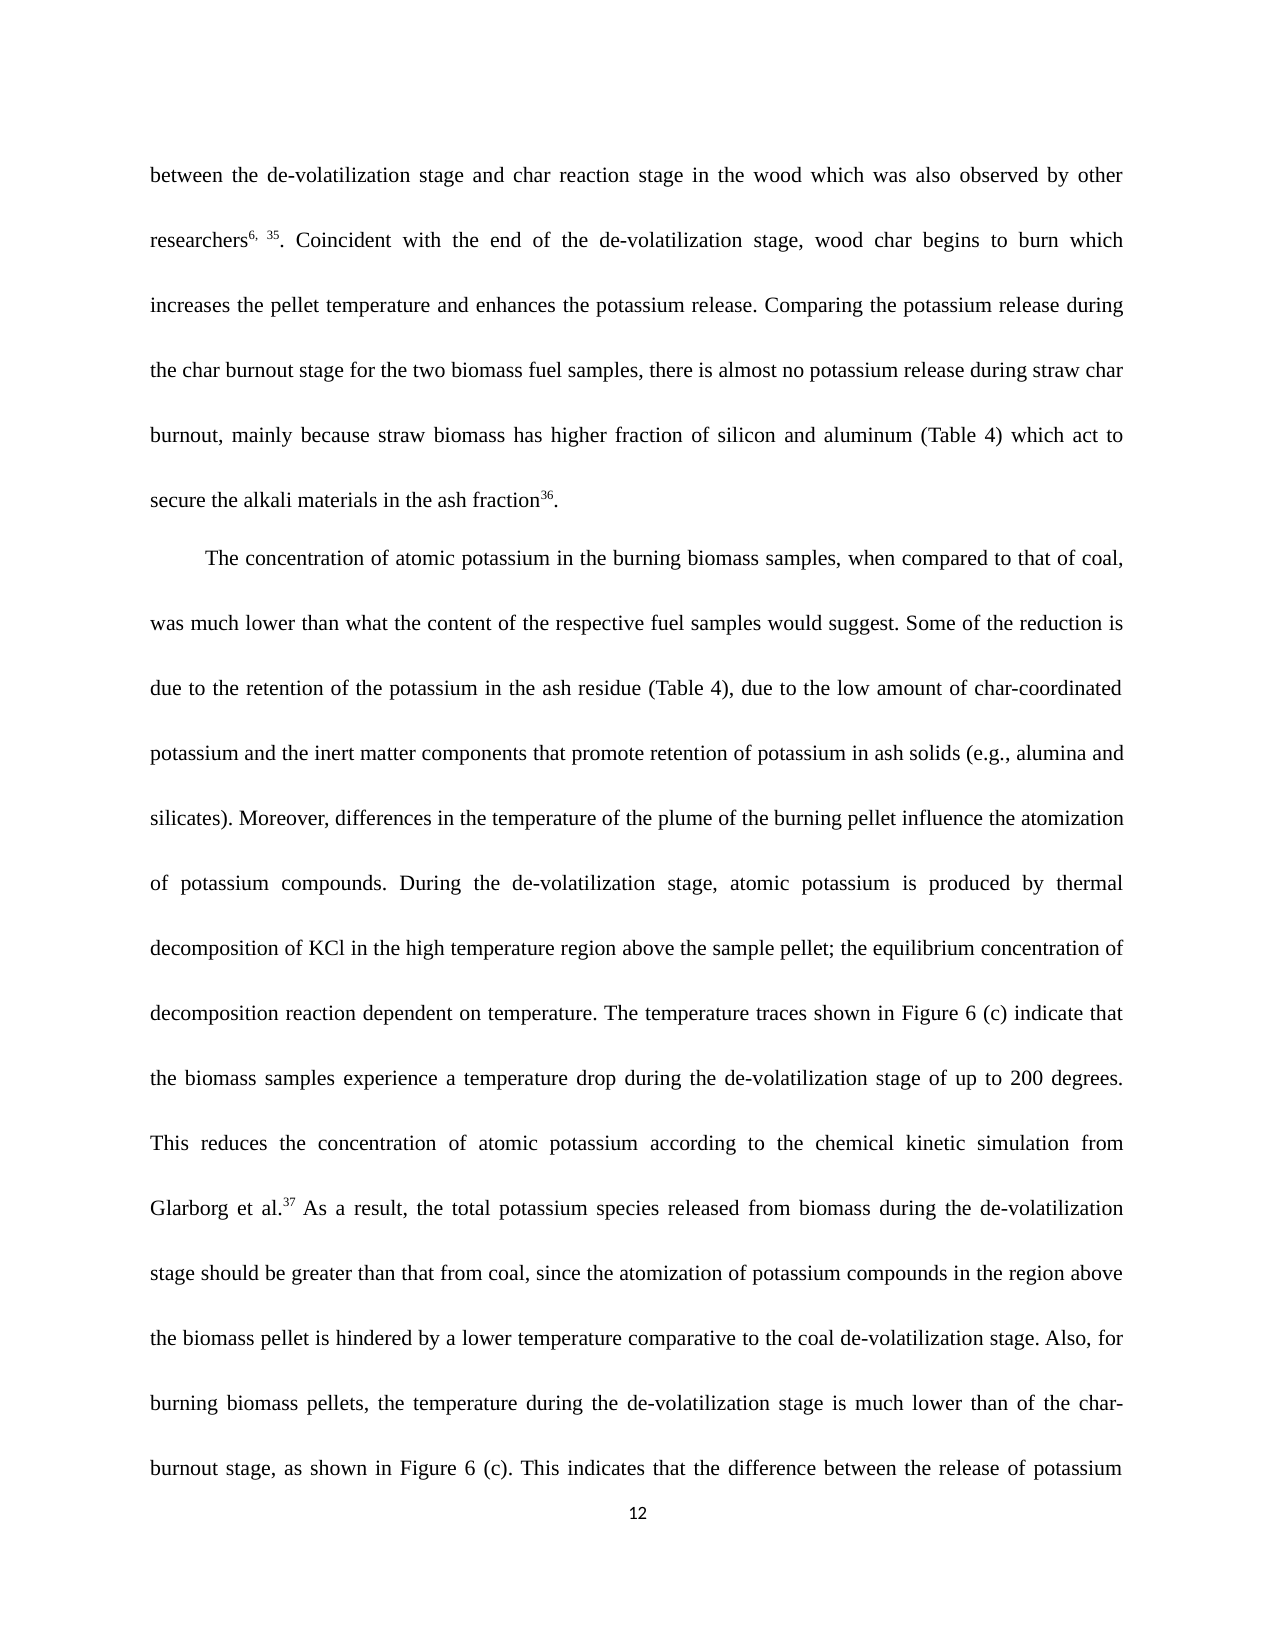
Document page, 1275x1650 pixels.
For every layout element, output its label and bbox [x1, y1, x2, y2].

text [150, 159, 1125, 516]
text [150, 541, 1125, 1484]
